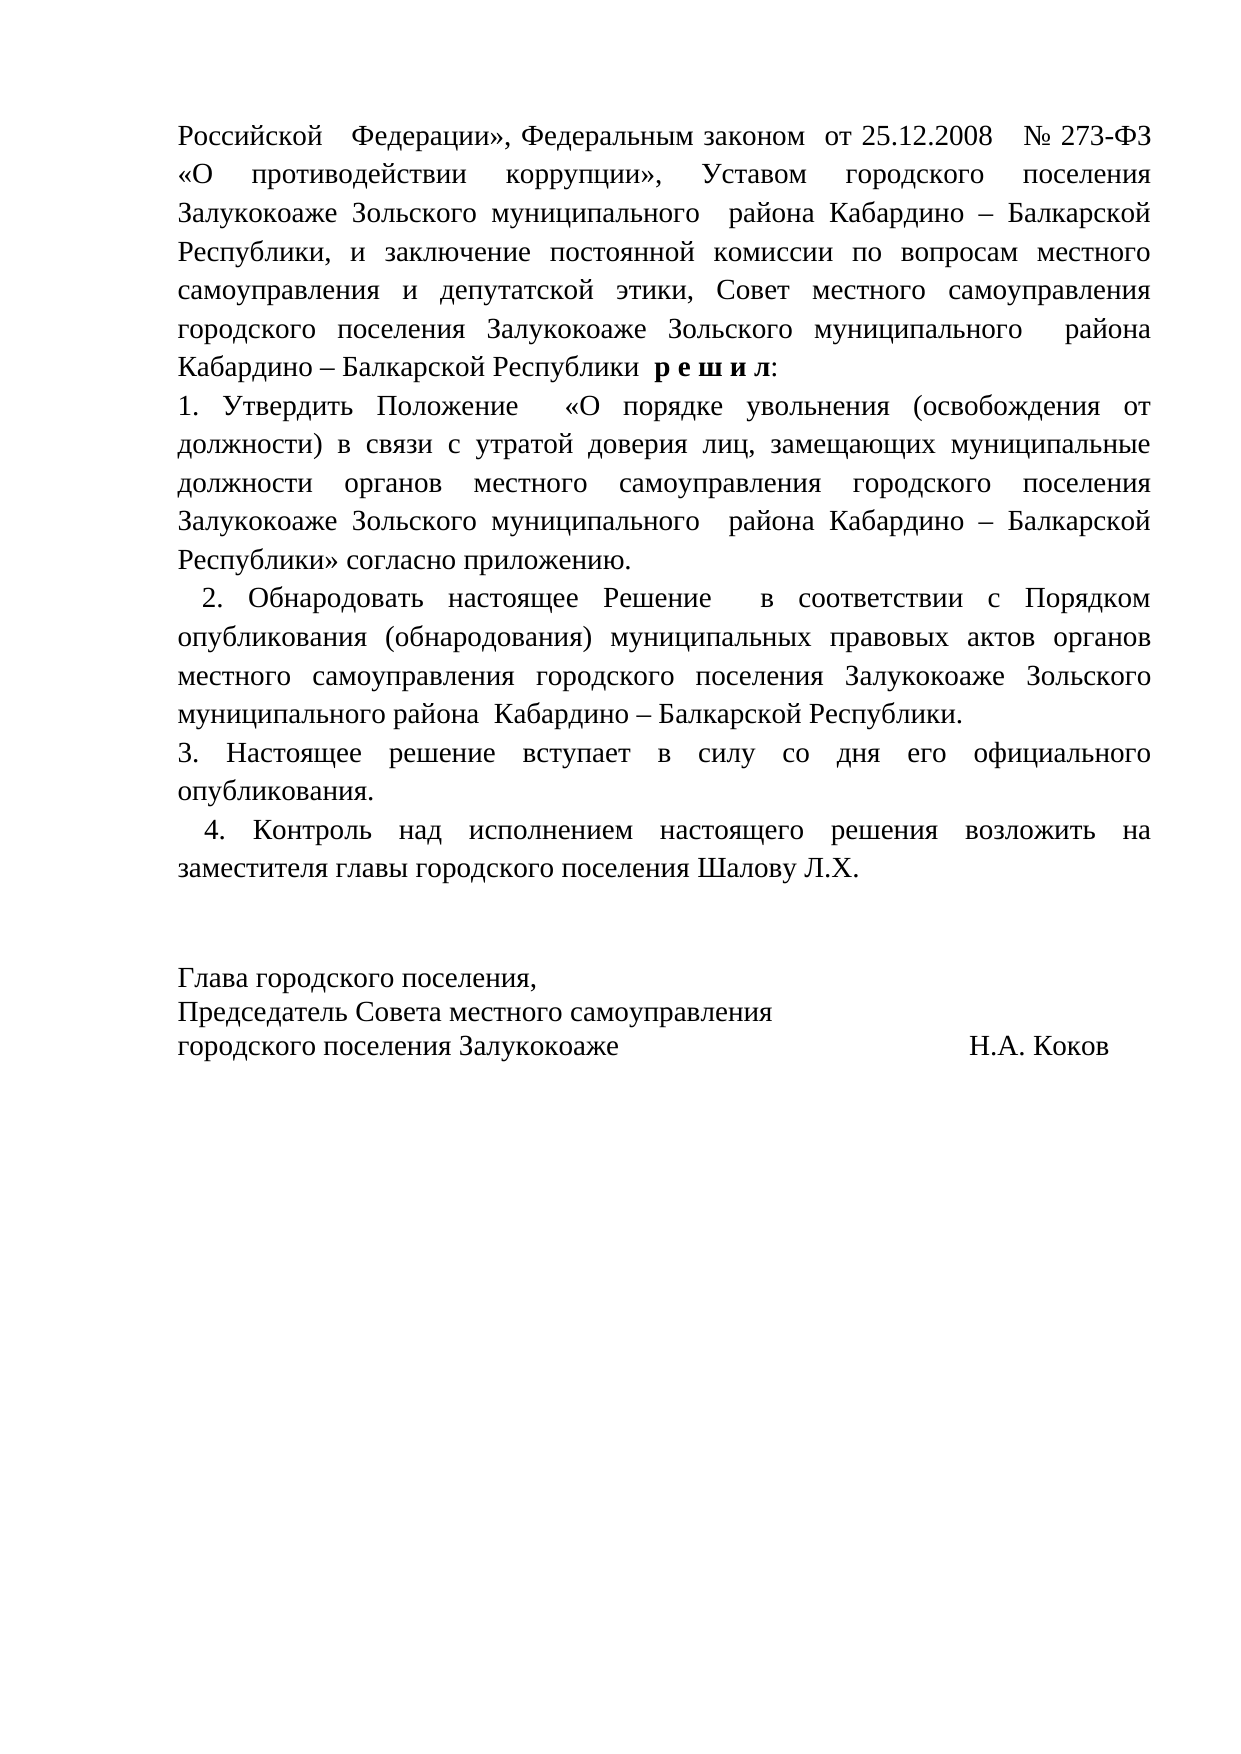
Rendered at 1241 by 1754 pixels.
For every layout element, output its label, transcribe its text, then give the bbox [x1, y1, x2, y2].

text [177, 118, 1152, 383]
list 3. Настоящее решение вступает в силу со дня его официального опубликования. [177, 735, 1152, 807]
text 2. Обнародовать настоящее Решение в соответствии с Порядком опубликования (обнародования) муниципальных правовых актов органов местного самоуправления городского поселения Залукокоаже Зольского муниципального района Кабардино – Балкарской Республики. [177, 581, 1152, 730]
list 1. Утвердить Положение «О порядке увольнения (освобождения от должности) в связи с утратой доверия лиц, замещающих муниципальные должности органов местного самоуправления городского поселения Залукокоаже Зольского муниципального района Кабардино – Балкарской Республики» согласно приложению. [177, 388, 1152, 576]
text городского поселения Залукокоаже Н.А. Коков [177, 1028, 1152, 1061]
text 4. Контроль над исполнением настоящего решения возложить на заместителя главы городского поселения Шалову Л.Х. [177, 812, 1152, 884]
text Председатель Совета местного самоуправления [177, 994, 1152, 1028]
text Глава городского поселения, [177, 961, 1152, 994]
